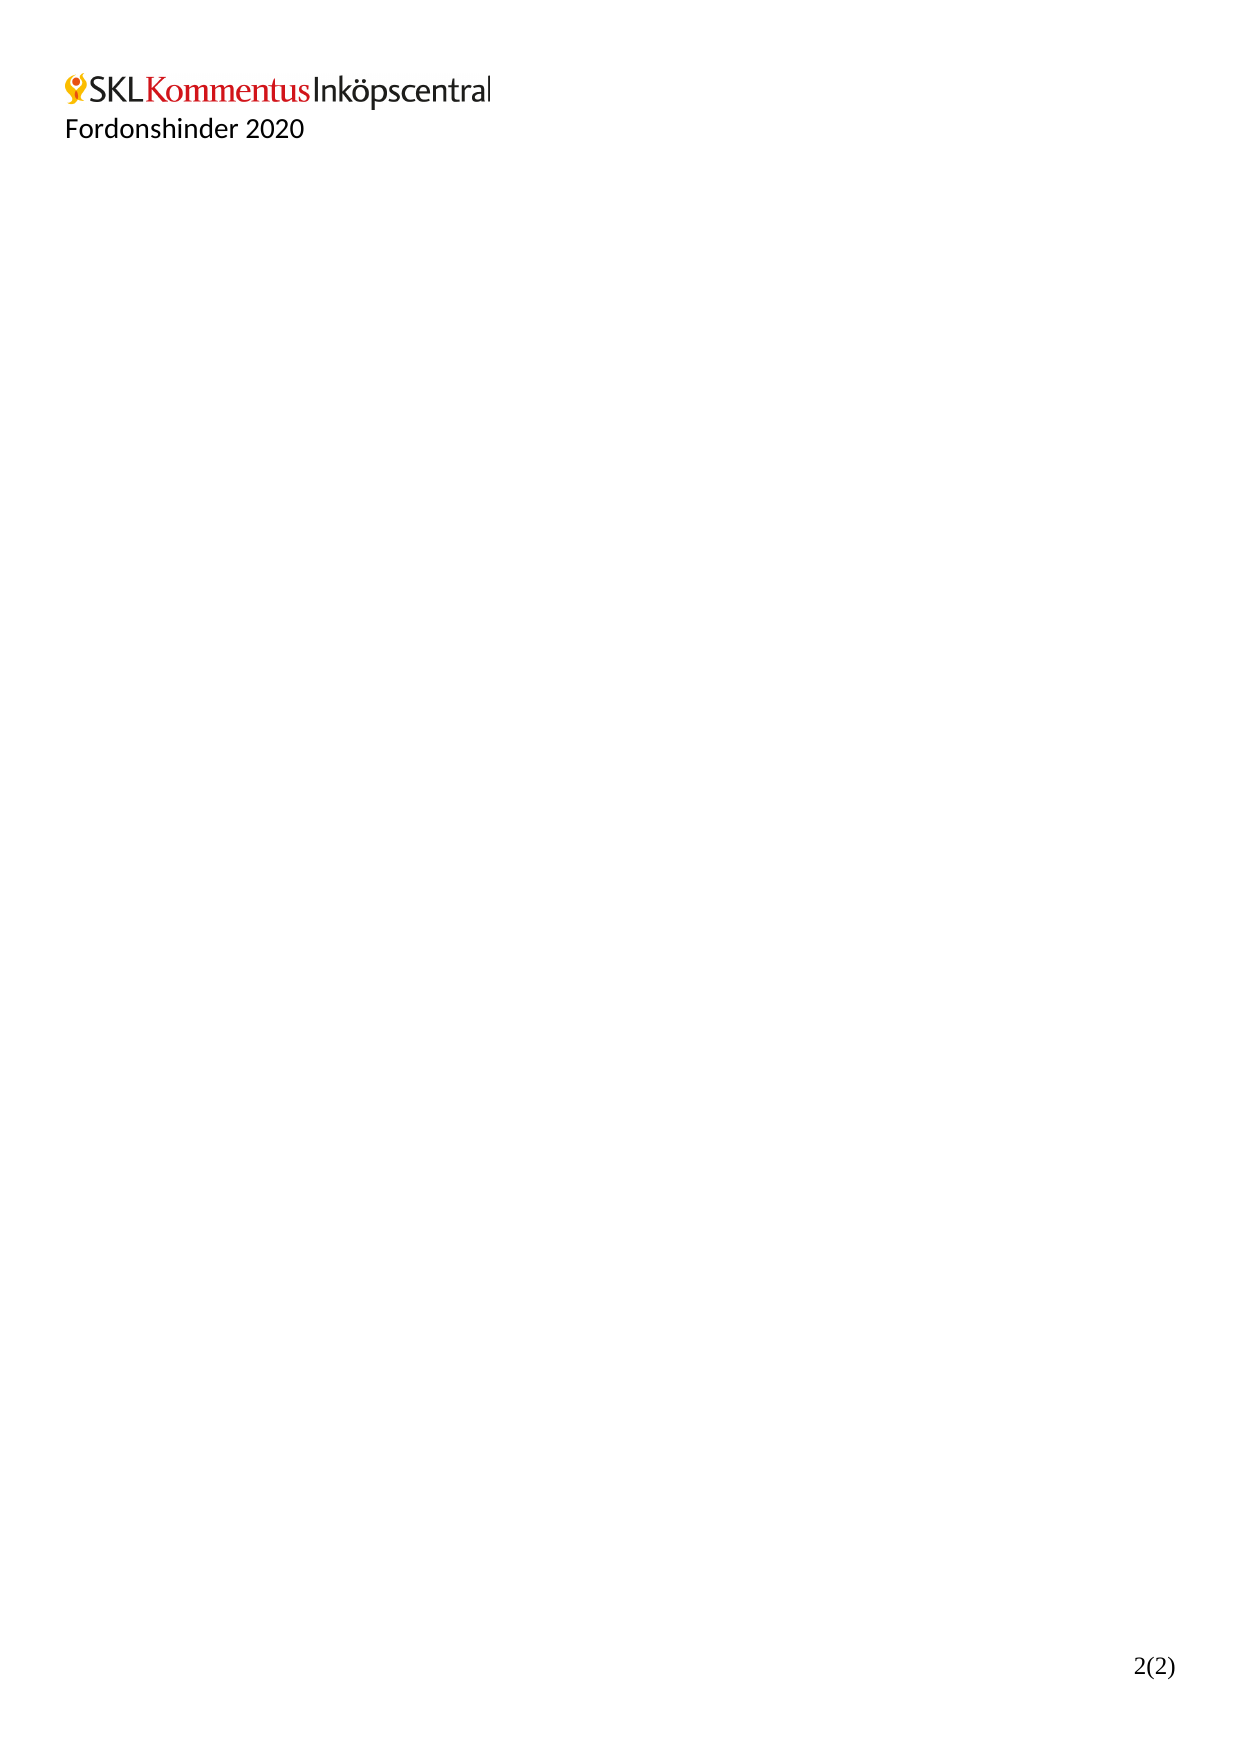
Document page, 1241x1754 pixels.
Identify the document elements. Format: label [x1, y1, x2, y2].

picture [65, 73, 490, 110]
